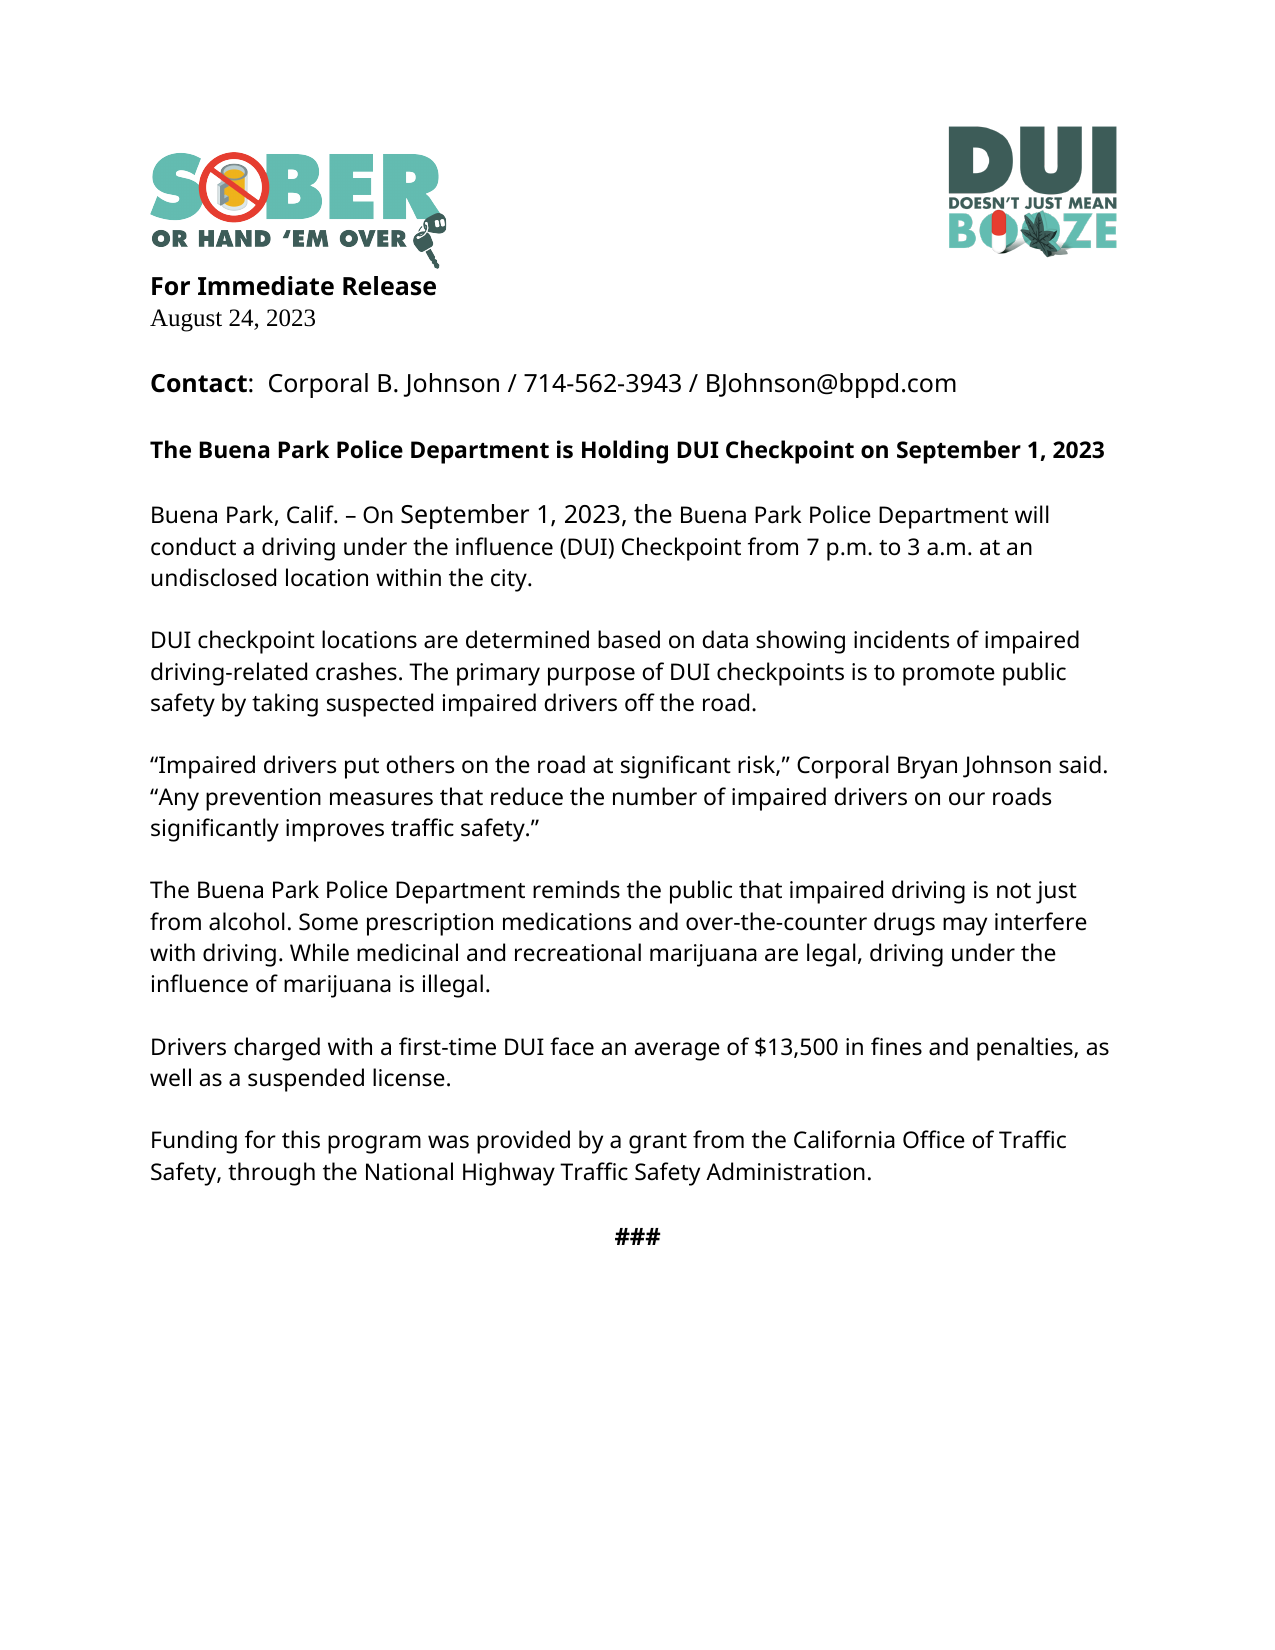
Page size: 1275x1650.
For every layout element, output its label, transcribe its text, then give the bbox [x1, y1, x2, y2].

text Contact: [150, 366, 1125, 400]
text Holding DUI Checkpoint on [150, 434, 1125, 465]
text DUI checkpoint locations are determined based on data showing incidents of impaired driving-related crashes. The primary purpose of DUI checkpoints is to promote public safety by taking suspected impaired drivers off the road. [150, 624, 1125, 718]
text For Immediate Release [150, 269, 1125, 303]
picture [925, 104, 1141, 277]
text , Calif. – On , the Department will conduct a driving under the influence (DUI) Checkpoint from at an undisclosed location within the city. [150, 497, 1125, 593]
text “Impaired drivers put others on the road at significant risk,” said. “Any prevention measures that reduce the number of impaired drivers on our roads significantly improves traffic safety.” [150, 749, 1125, 843]
picture [150, 150, 447, 269]
text Funding for this program was provided by a grant from the California Office of Traffic Safety, through the National Highway Traffic Safety Administration. [150, 1124, 1125, 1187]
text Drivers charged with a first-time DUI face an average of $13,500 in fines and penalties, as well as a suspended license. [150, 1031, 1125, 1093]
text ### [150, 1219, 1125, 1252]
text reminds the public that impaired driving is not just from alcohol. Some prescription medications and over-the-counter drugs may interfere with driving. While medicinal and recreational marijuana are legal, driving under the influence of marijuana is illegal. [150, 874, 1125, 999]
